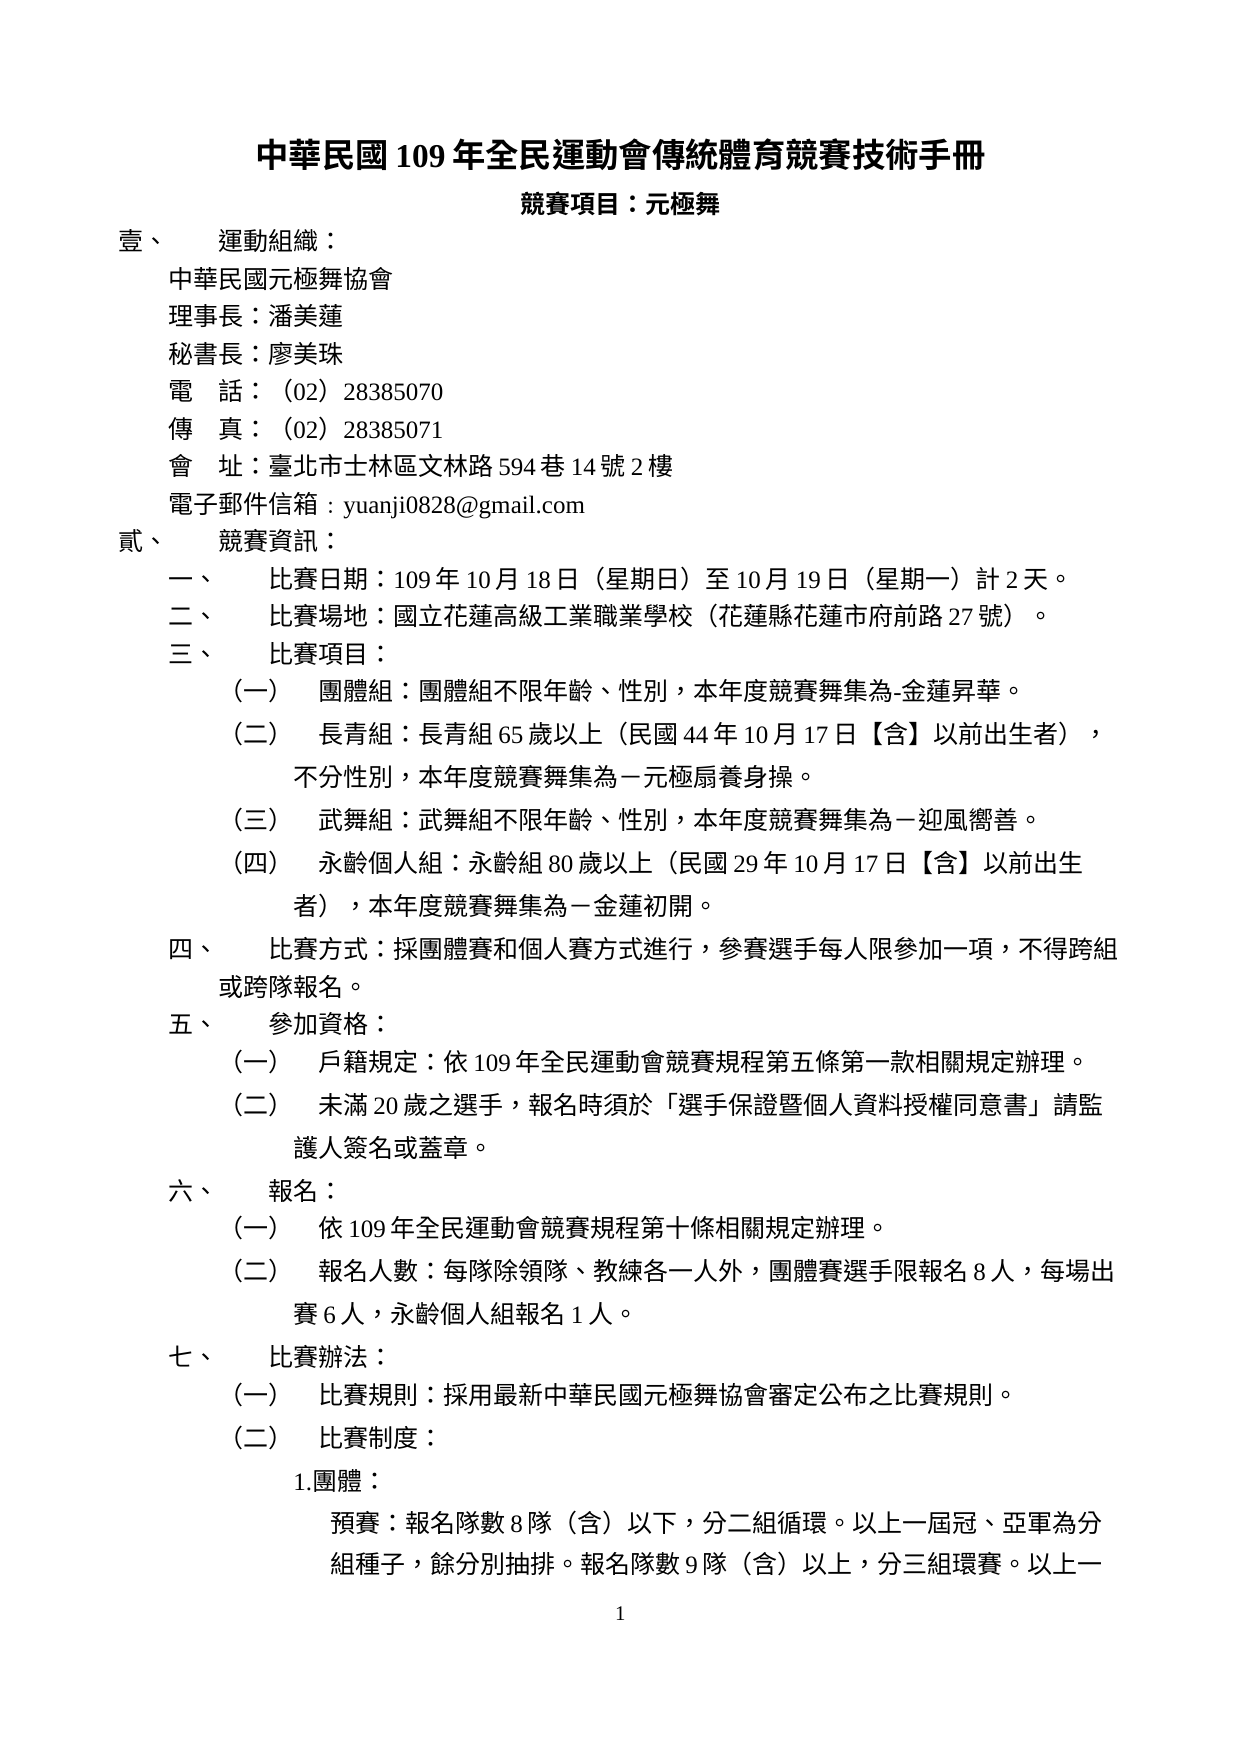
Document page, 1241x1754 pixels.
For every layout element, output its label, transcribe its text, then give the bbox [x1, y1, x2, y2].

list 參加資格： [168, 1004, 1122, 1042]
list 運動組織： [118, 221, 1122, 259]
list 1.團體： [293, 1460, 1122, 1498]
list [330, 1503, 1122, 1581]
list 報名： [168, 1171, 1122, 1208]
list 武舞組：武舞組不限年齡、性別，本年度競賽舞集為－迎風嚮善。 [218, 800, 1122, 838]
list 長青組：長青組65歲以上（民國44年10月17日【含】以前出生者），不分性別，本年度競賽舞集為－元極扇養身操。 [218, 714, 1122, 795]
list 比賽項目： [168, 634, 1122, 671]
list 團體組：團體組不限年齡、性別，本年度競賽舞集為-金蓮昇華。 [218, 671, 1122, 709]
text 秘書長：廖美珠 [118, 334, 1122, 371]
list 比賽規則：採用最新中華民國元極舞協會審定公布之比賽規則。 [218, 1374, 1122, 1412]
list 戶籍規定：依109年全民運動會競賽規程第五條第一款相關規定辦理。 [218, 1042, 1122, 1079]
list 依109年全民運動會競賽規程第十條相關規定辦理。 [218, 1208, 1122, 1246]
text 理事長：潘美蓮 [118, 296, 1122, 334]
list 比賽日期：109年10月18日（星期日）至10月19日（星期一）計2天。 [168, 559, 1122, 596]
text 傳 真：（02）28385071 [118, 409, 1122, 446]
list 未滿20歲之選手，報名時須於「選手保證暨個人資料授權同意書」請監護人簽名或蓋章。 [218, 1084, 1122, 1165]
text 競賽項目：元極舞 [118, 184, 1122, 221]
list 比賽方式：採團體賽和個人賽方式進行，參賽選手每人限參加一項，不得跨組或跨隊報名。 [168, 929, 1122, 1004]
list 比賽場地：國立花蓮高級工業職業學校（花蓮縣花蓮市府前路27號）。 [168, 596, 1122, 634]
list 比賽制度： [218, 1417, 1122, 1455]
text 中華民國元極舞協會 [118, 259, 1122, 296]
list 永齡個人組：永齡組80歲以上（民國29年10月17日【含】以前出生者），本年度競賽舞集為－金蓮初開。 [218, 843, 1122, 924]
text 電子郵件信箱﹕yuanji0828@gmail.com [118, 484, 1122, 521]
text 中華民國109年全民運動會傳統體育競賽技術手冊 [118, 128, 1122, 177]
list 報名人數：每隊除領隊、教練各一人外，團體賽選手限報名8人，每場出賽6人，永齡個人組報名1人。 [218, 1251, 1122, 1332]
list 競賽資訊： [118, 521, 1122, 559]
list 比賽辦法： [168, 1337, 1122, 1374]
text 電 話：（02）28385070 [118, 371, 1122, 409]
text 會 址：臺北市士林區文林路594巷14號2樓 [118, 446, 1122, 484]
